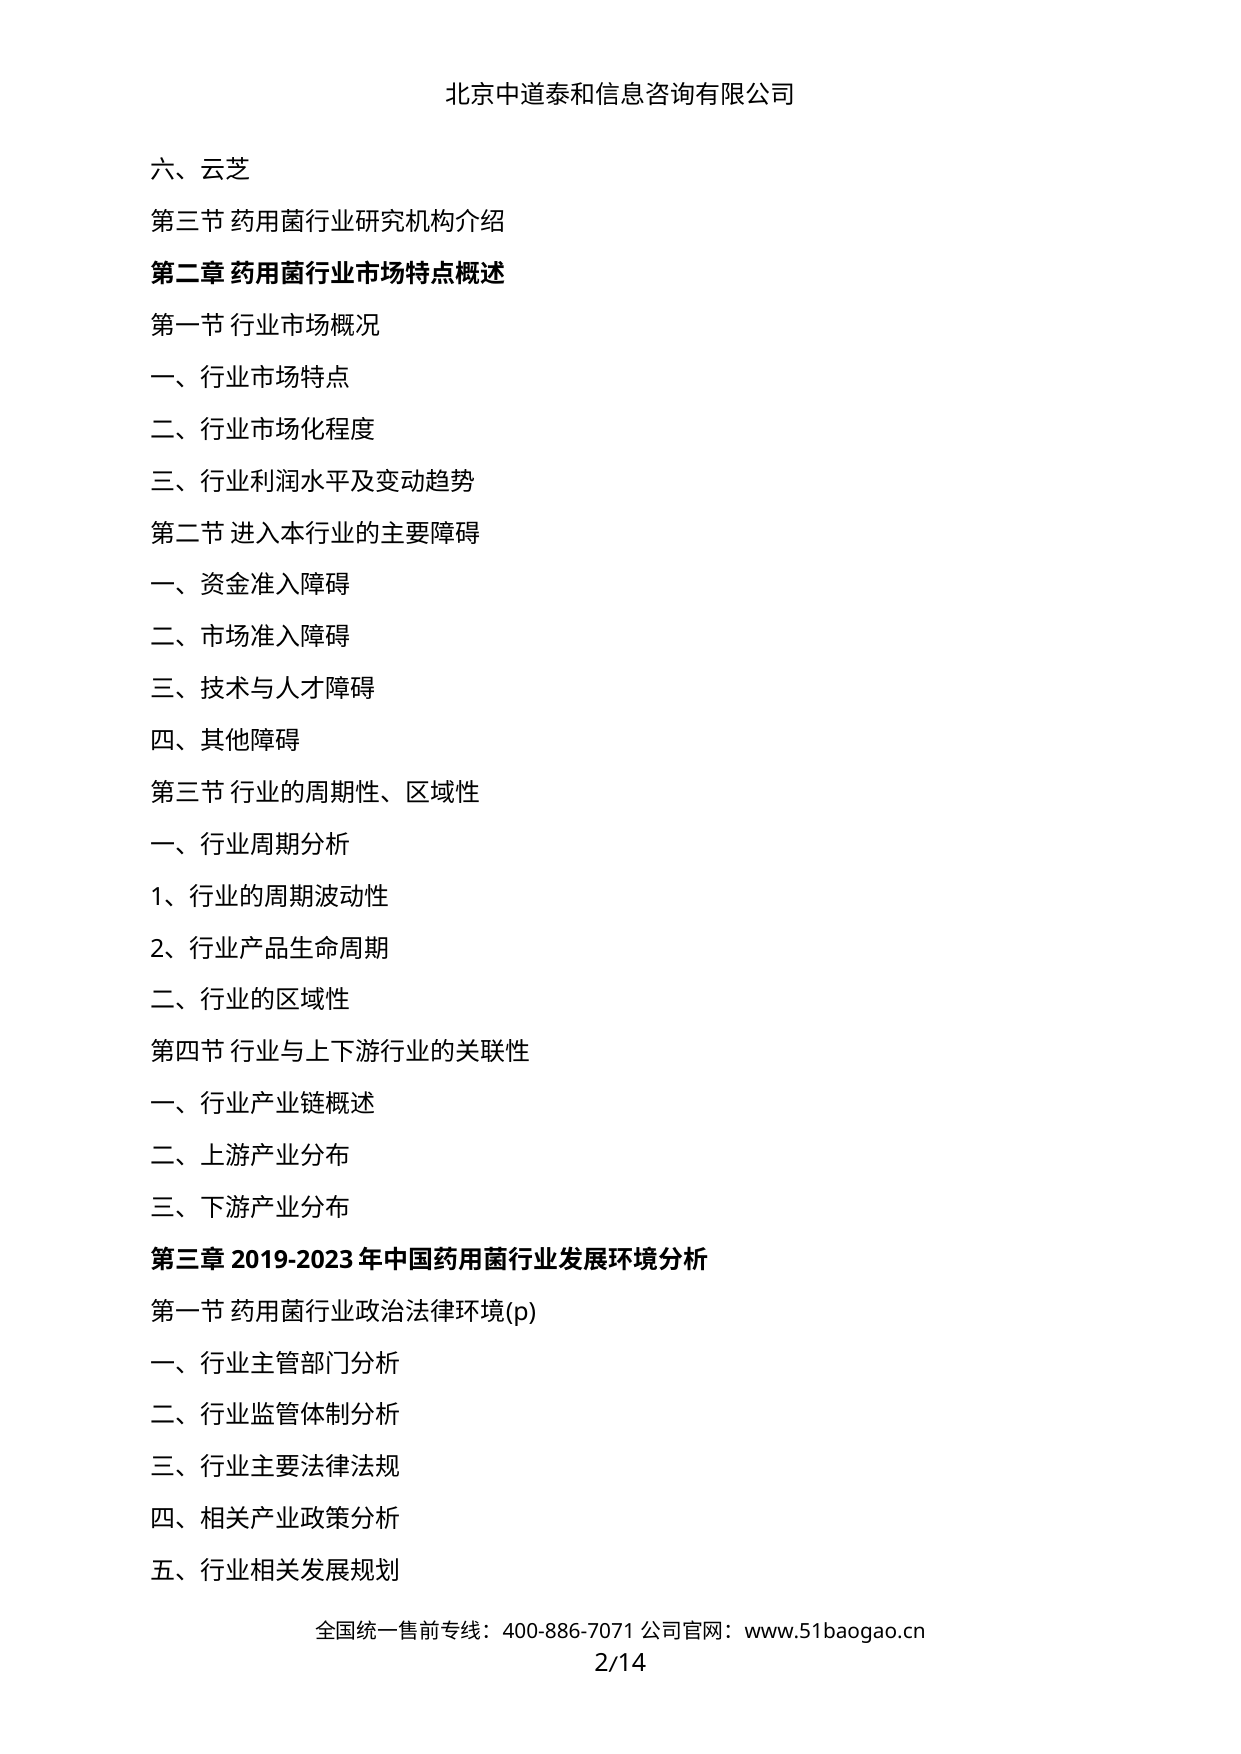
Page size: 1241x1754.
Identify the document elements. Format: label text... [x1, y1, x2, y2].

text 一、资金准入障碍 [150, 565, 1090, 601]
text 二、行业的区域性 [150, 980, 1090, 1016]
text 六、云芝 [150, 150, 1090, 186]
text 2、行业产品生命周期 [150, 928, 1090, 964]
text 第一节 药用菌行业政治法律环境(p) [150, 1291, 1090, 1327]
text 一、行业产业链概述 [150, 1084, 1090, 1120]
text 四、其他障碍 [150, 721, 1090, 757]
text 一、行业周期分析 [150, 824, 1090, 861]
text 第一节 行业市场概况 [150, 306, 1090, 342]
text 第三章 2019-2023年中国药用菌行业发展环境分析 [150, 1239, 1090, 1276]
text 二、行业监管体制分析 [150, 1395, 1090, 1431]
text 三、技术与人才障碍 [150, 669, 1090, 705]
text 一、行业主管部门分析 [150, 1343, 1090, 1379]
text 第二节 进入本行业的主要障碍 [150, 513, 1090, 549]
text 第三节 药用菌行业研究机构介绍 [150, 202, 1090, 238]
text 四、相关产业政策分析 [150, 1499, 1090, 1535]
text 二、上游产业分布 [150, 1136, 1090, 1172]
text 二、市场准入障碍 [150, 617, 1090, 653]
text 三、行业主要法律法规 [150, 1447, 1090, 1483]
text 第四节 行业与上下游行业的关联性 [150, 1032, 1090, 1068]
text 第三节 行业的周期性、区域性 [150, 772, 1090, 809]
text 1、行业的周期波动性 [150, 876, 1090, 912]
text 二、行业市场化程度 [150, 409, 1090, 446]
text 一、行业市场特点 [150, 357, 1090, 394]
text 三、下游产业分布 [150, 1187, 1090, 1224]
text 三、行业利润水平及变动趋势 [150, 461, 1090, 497]
text 五、行业相关发展规划 [150, 1551, 1090, 1587]
text 第二章 药用菌行业市场特点概述 [150, 254, 1090, 290]
